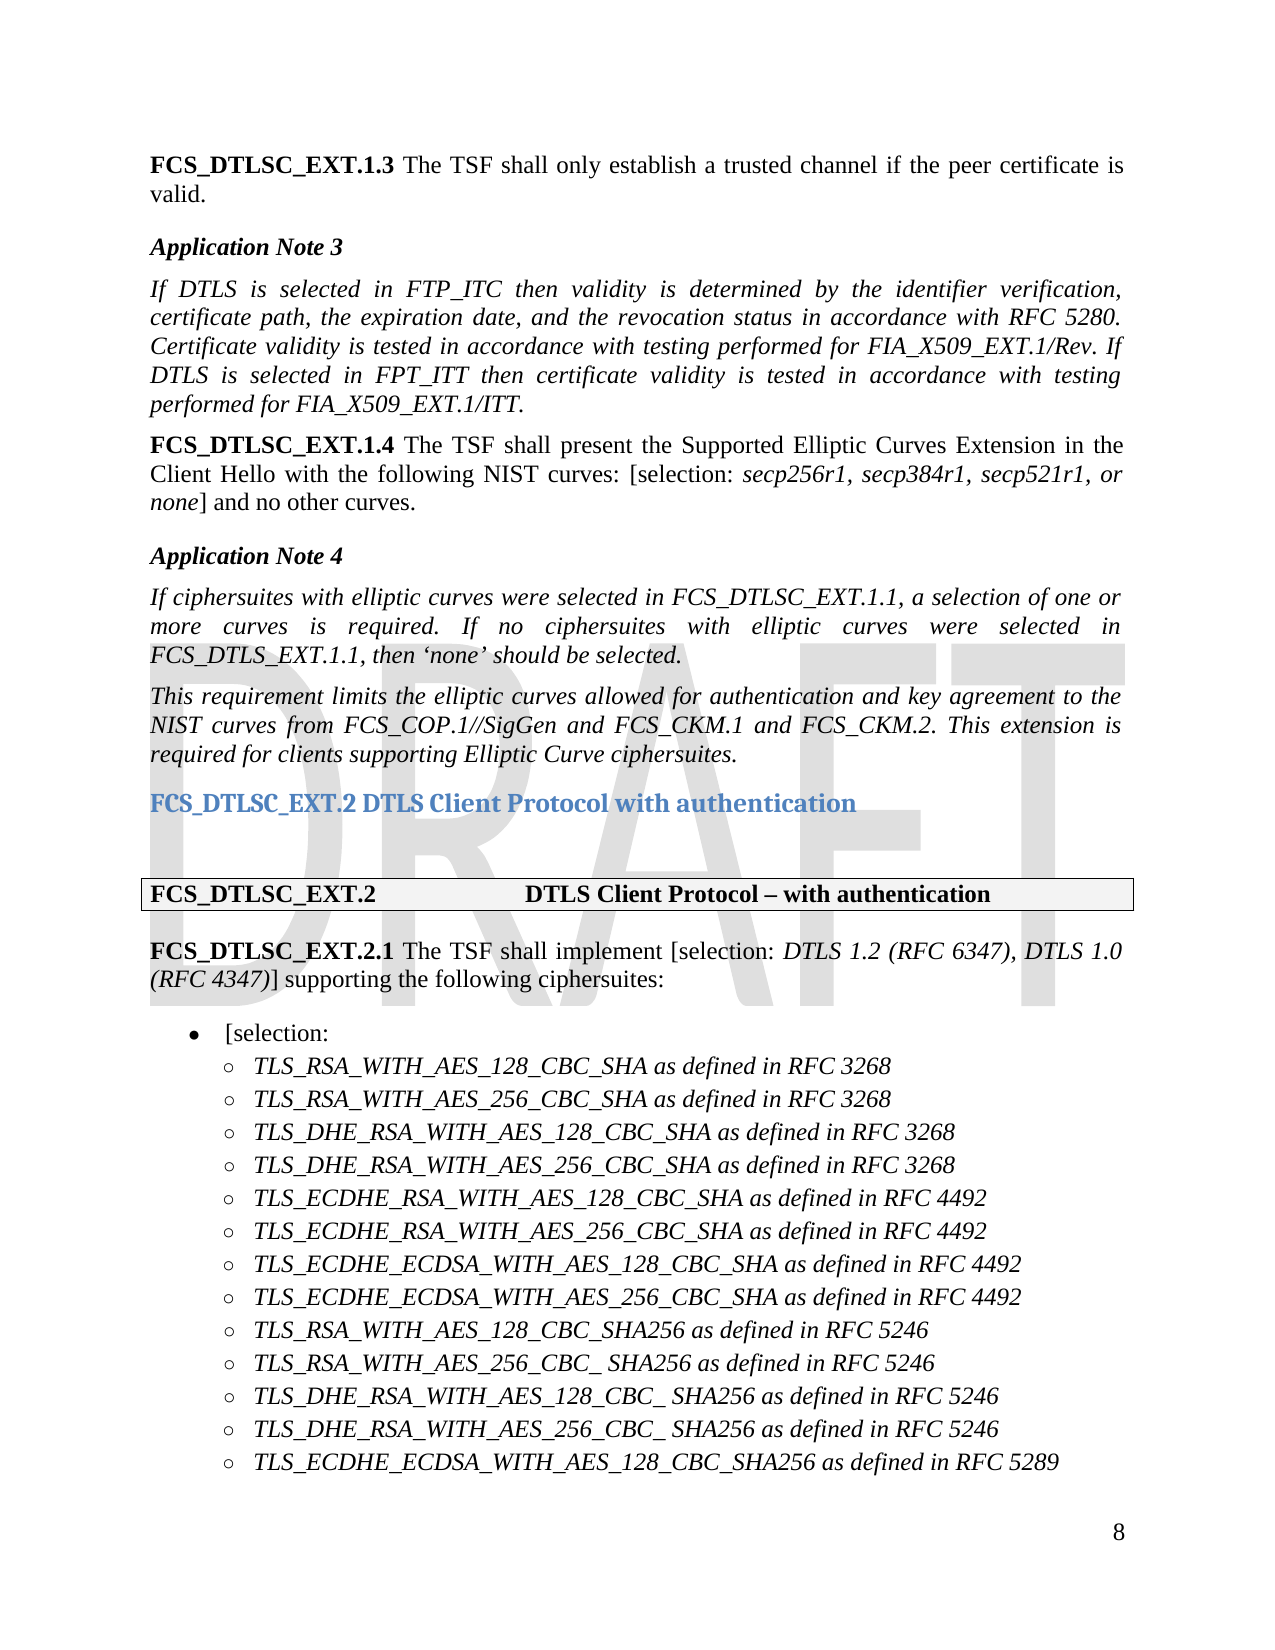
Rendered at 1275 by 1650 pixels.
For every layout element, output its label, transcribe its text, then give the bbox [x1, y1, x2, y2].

text This requirement limits the elliptic curves allowed for authentication and key agreement to the NIST curves from FCS_COP.1//SigGen and FCS_CKM.1 and FCS_CKM.2. This extension is required for clients supporting Elliptic Curve ciphersuites. [150, 681, 1125, 767]
list TLS_RSA_WITH_AES_128_CBC_SHA256 as defined in RFC 5246 [223, 1315, 1125, 1344]
list TLS_ECDHE_RSA_WITH_AES_256_CBC_SHA as defined in RFC 4492 [222, 1216, 1125, 1245]
list TLS_DHE_RSA_WITH_AES_128_CBC_ SHA256 as defined in RFC 5246 [223, 1381, 1125, 1410]
text If ciphersuites with elliptic curves were selected in FCS_DTLSC_EXT.1.1, a selection of one or more curves is required. If no ciphersuites with elliptic curves were selected in FCS_DTLS_EXT.1.1, then ‘none’ should be selected. [150, 582, 1125, 669]
list TLS_DHE_RSA_WITH_AES_256_CBC_SHA as defined in RFC 3268 [223, 1150, 1125, 1179]
text If DTLS is selected in FTP_ITC then validity is determined by the identifier verification, certificate path, the expiration date, and the revocation status in accordance with RFC 5280. Certificate validity is tested in accordance with testing performed for FIA_X509_EXT.1/Rev. If DTLS is selected in FPT_ITT then certificate validity is tested in accordance with testing performed for FIA_X509_EXT.1/ITT. [150, 274, 1125, 417]
text FCS_DTLSC_EXT.1.3 The TSF shall only establish a trusted channel if the peer certificate is valid. [150, 150, 1125, 207]
list TLS_ECDHE_RSA_WITH_AES_128_CBC_SHA as defined in RFC 4492 [222, 1183, 1125, 1212]
list [selection: [188, 1018, 1125, 1047]
text FCS_DTLSC_EXT.2.1 The TSF shall implement [selection: DTLS 1.2 (RFC 6347), DTLS 1.0 (RFC 4347)] supporting the following ciphersuites: [150, 936, 1125, 993]
list TLS_ECDHE_ECDSA_WITH_AES_128_CBC_SHA256 as defined in RFC 5289 [222, 1447, 1125, 1476]
list TLS_DHE_RSA_WITH_AES_128_CBC_SHA as defined in RFC 3268 [223, 1117, 1125, 1146]
list TLS_ECDHE_ECDSA_WITH_AES_128_CBC_SHA as defined in RFC 4492 [222, 1249, 1125, 1278]
text FCS_DTLSC_EXT.1.4 The TSF shall present the Supported Elliptic Curves Extension in the Client Hello with the following NIST curves: [selection: secp256r1, secp384r1, secp521r1, or none] and no other curves. [150, 430, 1125, 516]
text FCS_DTLSC_EXT.2 DTLS Client Protocol – with authentication [142, 879, 1133, 910]
subtitle FCS_DTLSC_EXT.2 DTLS Client Protocol with authentication [150, 788, 1125, 819]
list TLS_RSA_WITH_AES_256_CBC_SHA as defined in RFC 3268 [223, 1084, 1125, 1113]
list TLS_ECDHE_ECDSA_WITH_AES_256_CBC_SHA as defined in RFC 4492 [222, 1282, 1125, 1311]
list TLS_RSA_WITH_AES_128_CBC_SHA as defined in RFC 3268 [222, 1051, 1125, 1080]
list TLS_RSA_WITH_AES_256_CBC_ SHA256 as defined in RFC 5246 [223, 1348, 1125, 1377]
list TLS_DHE_RSA_WITH_AES_256_CBC_ SHA256 as defined in RFC 5246 [222, 1414, 1125, 1443]
